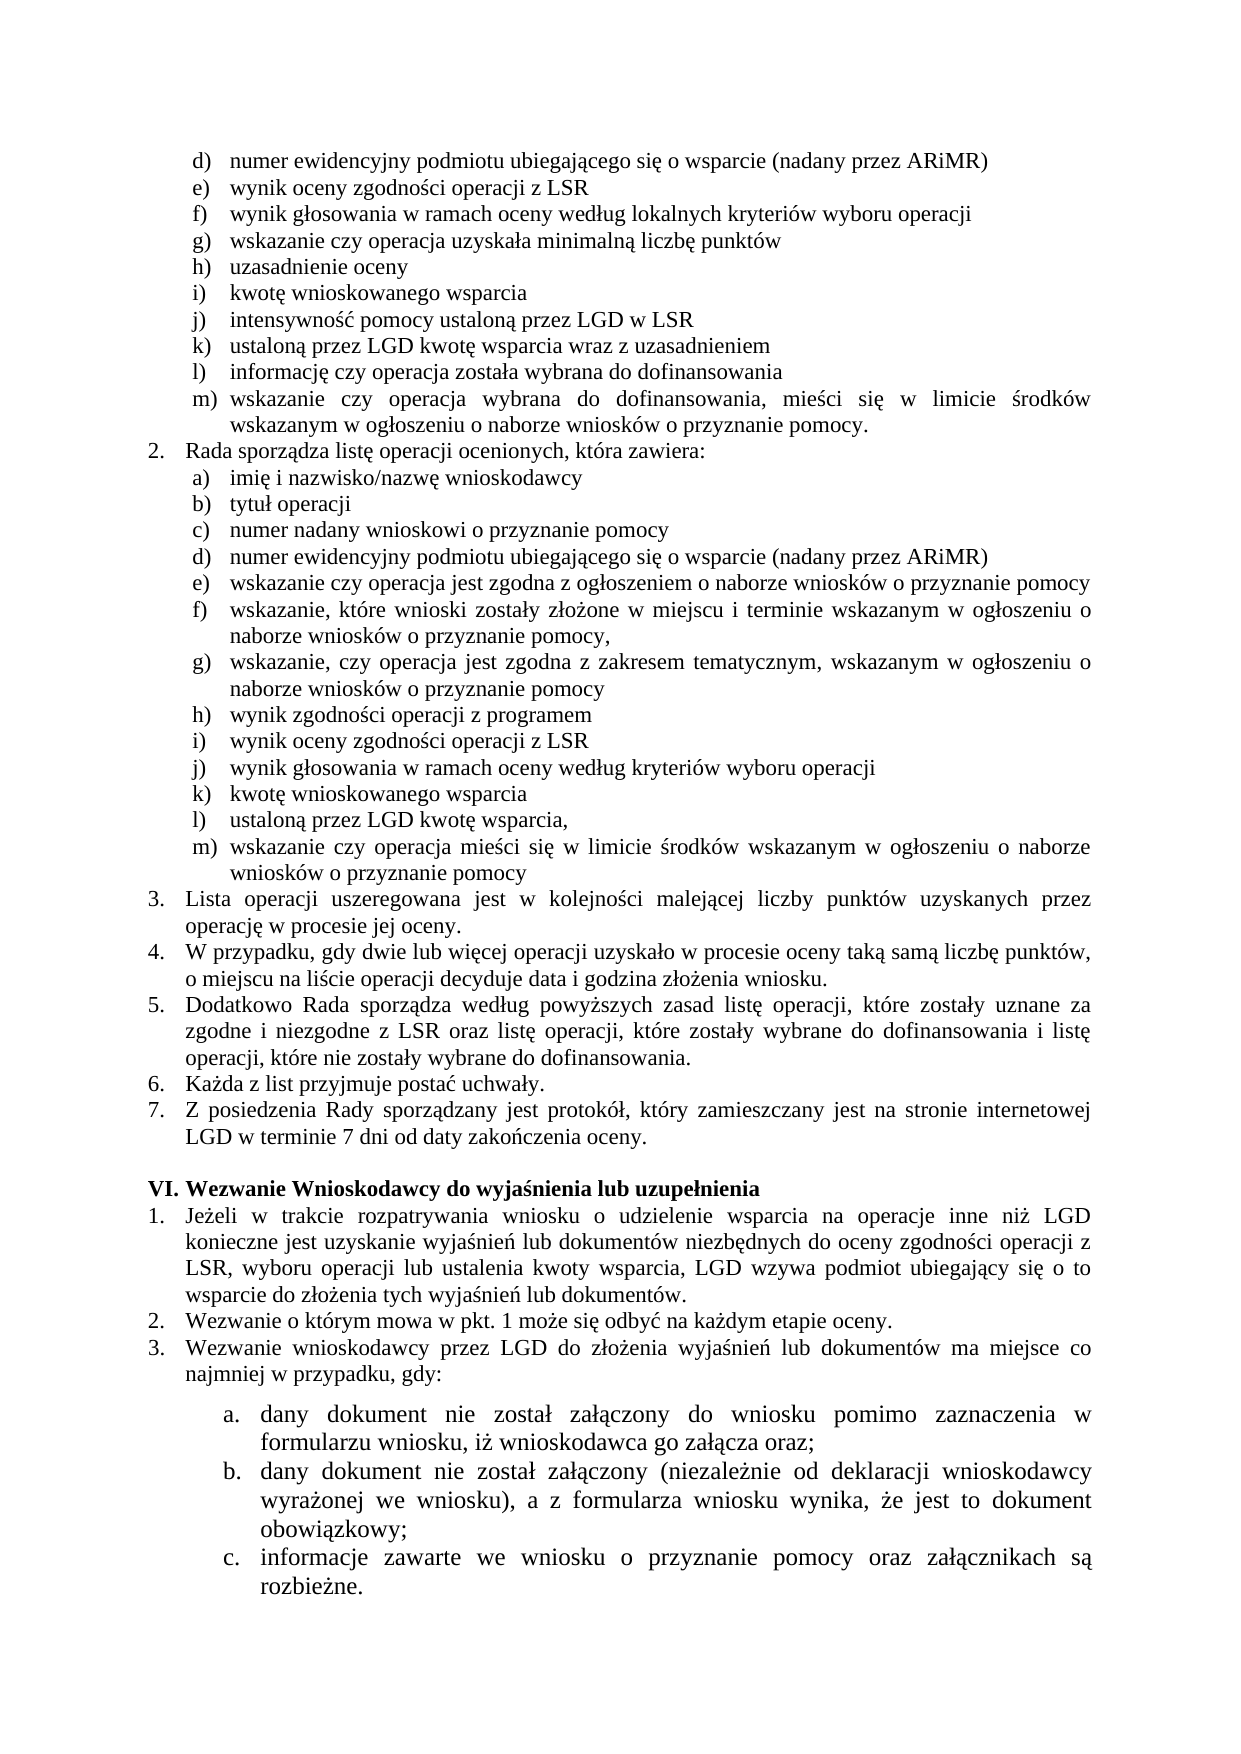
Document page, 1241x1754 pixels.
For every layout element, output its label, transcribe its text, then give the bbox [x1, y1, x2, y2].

list Dodatkowo Rada sporządza według powyższych zasad listę operacji, które zostały uznane za zgodne i niezgodne z LSR oraz listę operacji, które zostały wybrane do dofinansowania i listę operacji, które nie zostały wybrane do dofinansowania. [148, 991, 1093, 1070]
list ustaloną przez LGD kwotę wsparcia wraz z uzasadnieniem [192, 332, 1093, 358]
list wskazanie, czy operacja jest zgodna z zakresem tematycznym, wskazanym w ogłoszeniu o naborze wniosków o przyznanie pomocy [192, 648, 1093, 701]
list Każda z list przyjmuje postać uchwały. [148, 1070, 1093, 1096]
list numer nadany wnioskowi o przyznanie pomocy [192, 517, 1093, 543]
list numer ewidencyjny podmiotu ubiegającego się o wsparcie (nadany przez ARiMR) [192, 543, 1093, 569]
list wynik zgodności operacji z programem [192, 701, 1093, 727]
list wynik oceny zgodności operacji z LSR [192, 727, 1093, 754]
list Lista operacji uszeregowana jest w kolejności malejącej liczby punktów uzyskanych przez operację w procesie jej oceny. [148, 886, 1093, 938]
list dany dokument nie został załączony (niezależnie od deklaracji wnioskodawcy wyrażonej we wniosku), a z formularza wniosku wynika, że jest to dokument obowiązkowy; [223, 1456, 1093, 1542]
list Rada sporządza listę operacji ocenionych, która zawiera: [148, 437, 1093, 464]
list Wezwanie o którym mowa w pkt. 1 może się odbyć na każdym etapie oceny. [148, 1307, 1093, 1333]
list wskazanie czy operacja wybrana do dofinansowania, mieści się w limicie środków wskazanym w ogłoszeniu o naborze wniosków o przyznanie pomocy. [192, 385, 1093, 437]
list dany dokument nie został załączony do wniosku pomimo zaznaczenia w formularzu wniosku, iż wnioskodawca go załącza oraz; [223, 1399, 1093, 1456]
list informację czy operacja została wybrana do dofinansowania [192, 358, 1093, 385]
list wskazanie, które wnioski zostały złożone w miejscu i terminie wskazanym w ogłoszeniu o naborze wniosków o przyznanie pomocy, [192, 596, 1093, 648]
list kwotę wnioskowanego wsparcia [192, 279, 1093, 306]
list numer ewidencyjny podmiotu ubiegającego się o wsparcie (nadany przez ARiMR) [192, 148, 1093, 174]
list W przypadku, gdy dwie lub więcej operacji uzyskało w procesie oceny taką samą liczbę punktów, o miejscu na liście operacji decyduje data i godzina złożenia wniosku. [148, 938, 1093, 991]
list wskazanie czy operacja uzyskała minimalną liczbę punktów [192, 227, 1093, 253]
list wynik oceny zgodności operacji z LSR [192, 174, 1093, 200]
list wskazanie czy operacja mieści się w limicie środków wskazanym w ogłoszeniu o naborze wniosków o przyznanie pomocy [192, 833, 1093, 886]
list wynik głosowania w ramach oceny według kryteriów wyboru operacji [192, 754, 1093, 780]
list wynik głosowania w ramach oceny według lokalnych kryteriów wyboru operacji [192, 200, 1093, 227]
list informacje zawarte we wniosku o przyznanie pomocy oraz załącznikach są rozbieżne. [223, 1542, 1093, 1600]
list Wezwanie wnioskodawcy przez LGD do złożenia wyjaśnień lub dokumentów ma miejsce co najmniej w przypadku, gdy: [148, 1333, 1093, 1386]
list Jeżeli w trakcie rozpatrywania wniosku o udzielenie wsparcia na operacje inne niż LGD konieczne jest uzyskanie wyjaśnień lub dokumentów niezbędnych do oceny zgodności operacji z LSR, wyboru operacji lub ustalenia kwoty wsparcia, LGD wzywa podmiot ubiegający się o to wsparcie do złożenia tych wyjaśnień lub dokumentów. [148, 1202, 1093, 1307]
list ustaloną przez LGD kwotę wsparcia, [192, 806, 1093, 833]
list uzasadnienie oceny [192, 253, 1093, 279]
list kwotę wnioskowanego wsparcia [192, 780, 1093, 806]
list wskazanie czy operacja jest zgodna z ogłoszeniem o naborze wniosków o przyznanie pomocy [192, 569, 1093, 596]
list Wezwanie Wnioskodawcy do wyjaśnienia lub uzupełnienia [148, 1175, 1093, 1202]
list intensywność pomocy ustaloną przez LGD w LSR [192, 306, 1093, 332]
list imię i nazwisko/nazwę wnioskodawcy [192, 464, 1093, 490]
list tytuł operacji [192, 490, 1093, 517]
list Z posiedzenia Rady sporządzany jest protokół, który zamieszczany jest na stronie internetowej LGD w terminie 7 dni od daty zakończenia oceny. [148, 1096, 1093, 1149]
